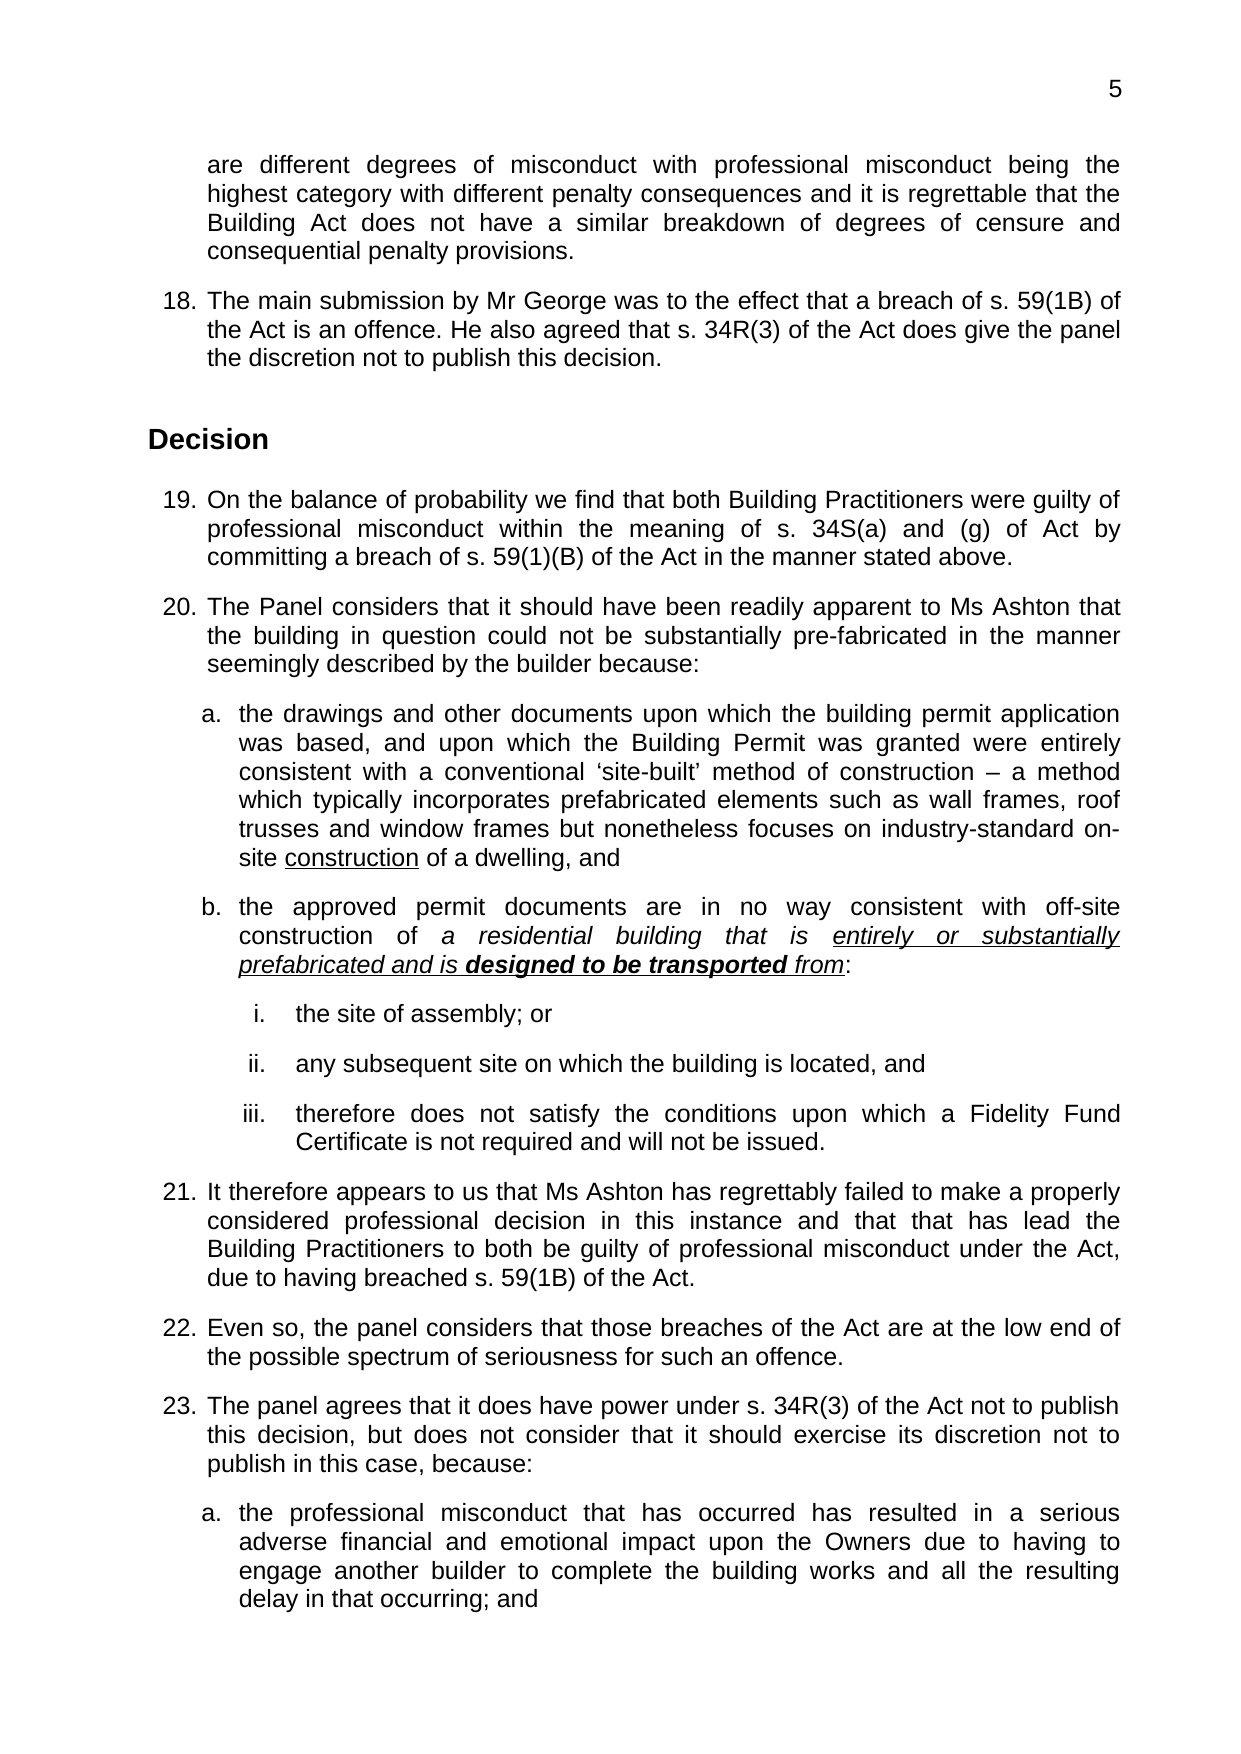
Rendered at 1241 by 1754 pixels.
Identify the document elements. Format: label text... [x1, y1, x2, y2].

list On the balance of probability we find that both Building Practitioners were guilty of professional misconduct within the meaning of s. 34S(a) and (g) of Act by committing a breach of s. 59(1)(B) of the Act in the manner stated above. [162, 485, 1122, 571]
subtitle Decision [148, 422, 1122, 456]
list It therefore appears to us that Ms Ashton has regrettably failed to make a properly considered professional decision in this instance and that that has lead the Building Practitioners to both be guilty of professional misconduct under the Act, due to having breached s. 59(1B) of the Act. [162, 1177, 1122, 1292]
list any subsequent site on which the building is located, and [266, 1049, 1122, 1078]
list The Panel considers that it should have been readily apparent to Ms Ashton that the building in question could not be substantially pre-fabricated in the manner seemingly described by the builder because: [162, 592, 1122, 678]
list the professional misconduct that has occurred has resulted in a serious adverse financial and emotional impact upon the Owners due to having to engage another builder to complete the building works and all the resulting delay in that occurring; and [201, 1498, 1122, 1613]
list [162, 150, 1122, 265]
list therefore does not satisfy the conditions upon which a Fidelity Fund Certificate is not required and will not be issued. [266, 1099, 1122, 1156]
list The main submission by Mr George was to the effect that a breach of s. 59(1B) of the Act is an offence. He also agreed that s. 34R(3) of the Act does give the panel the discretion not to publish this decision. [162, 286, 1122, 372]
list the site of assembly; or [266, 999, 1122, 1028]
list The panel agrees that it does have power under s. 34R(3) of the Act not to publish this decision, but does not consider that it should exercise its discretion not to publish in this case, because: [162, 1391, 1122, 1477]
list the approved permit documents are in no way consistent with off-site construction of a residential building that is entirely or substantially prefabricated and is designed to be transported from: [201, 892, 1122, 979]
list the drawings and other documents upon which the building permit application was based, and upon which the Building Permit was granted were entirely consistent with a conventional ‘site-built’ method of construction – a method which typically incorporates prefabricated elements such as wall frames, roof trusses and window frames but nonetheless focuses on industry-standard on-site construction of a dwelling, and [201, 699, 1122, 872]
list Even so, the panel considers that those breaches of the Act are at the low end of the possible spectrum of seriousness for such an offence. [162, 1313, 1122, 1370]
